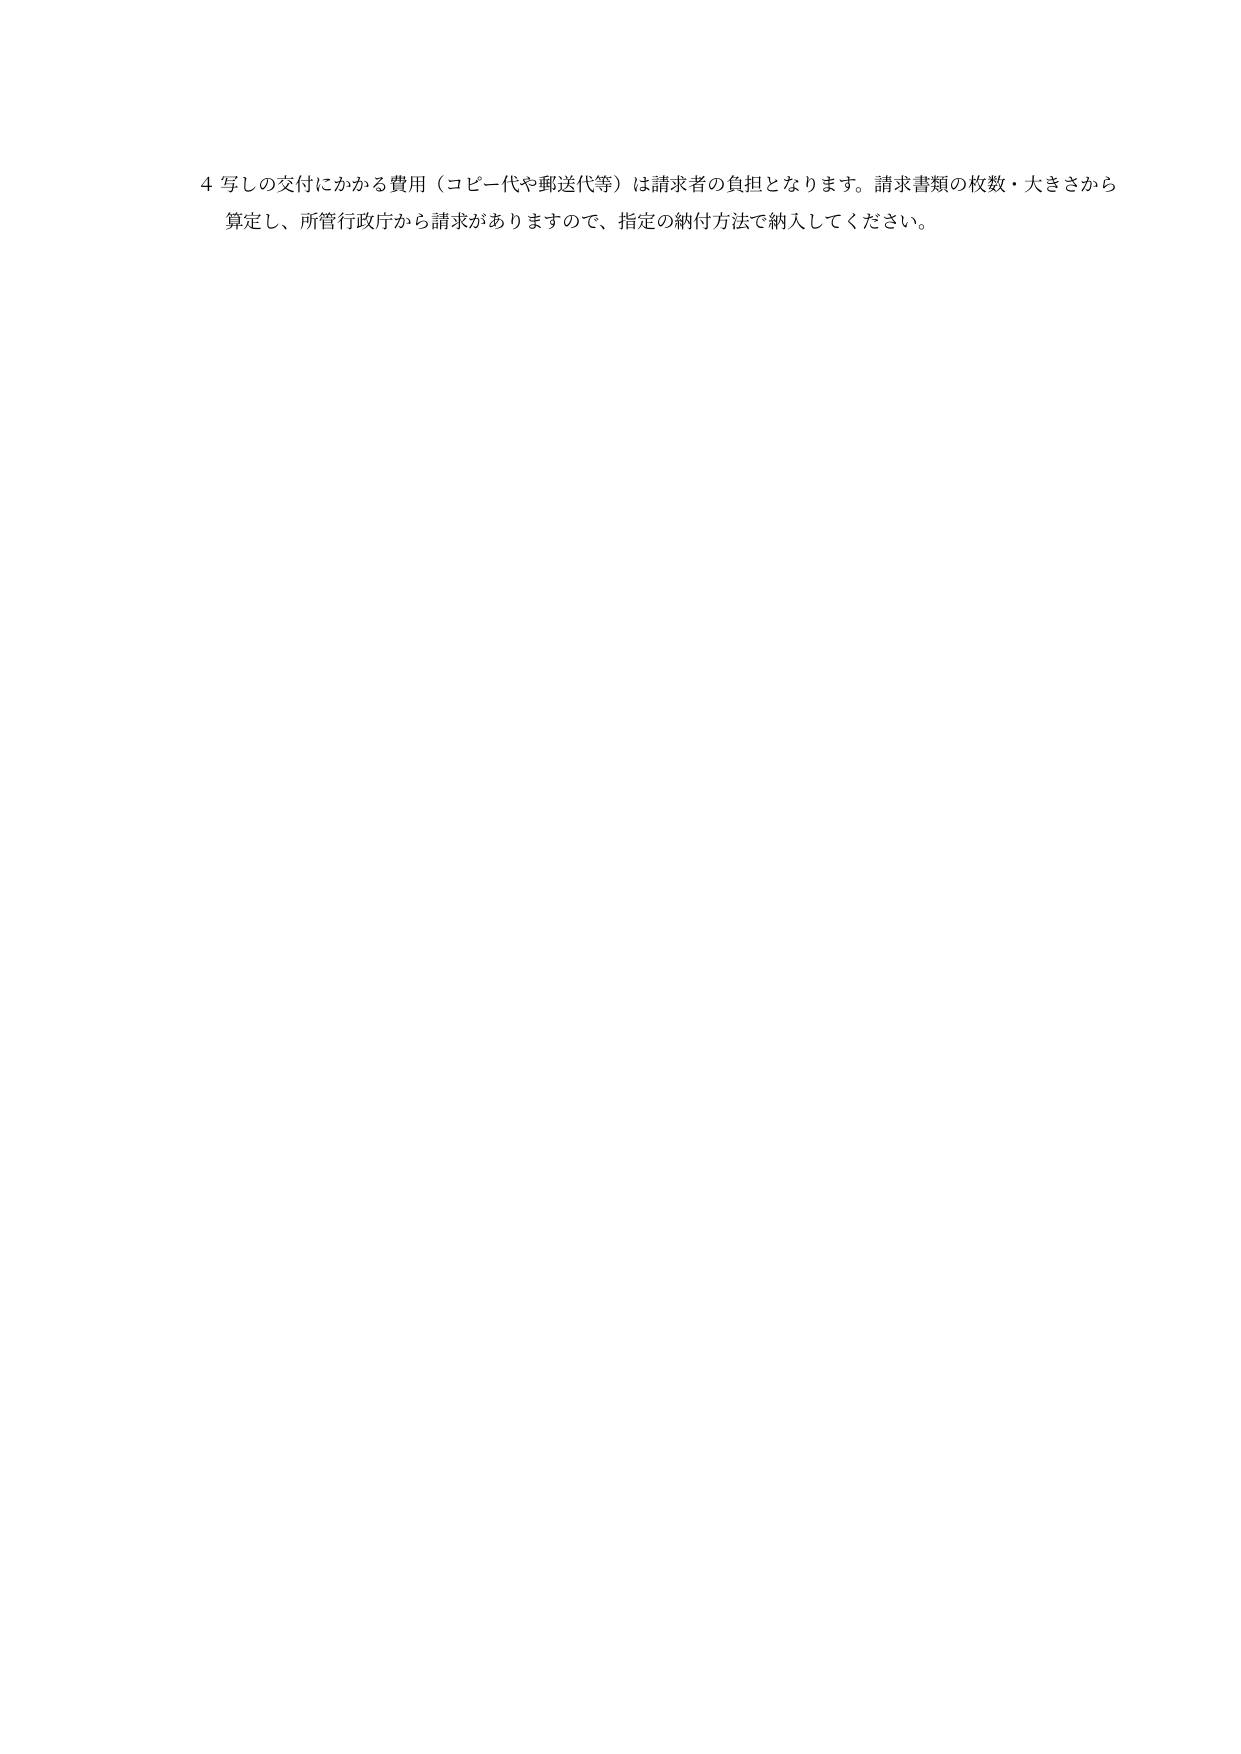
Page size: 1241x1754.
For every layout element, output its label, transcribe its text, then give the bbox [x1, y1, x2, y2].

text 算定し、所管行政庁から請求がありますので、指定の納付方法で納入してください。 [112, 202, 1128, 239]
text ４ 写しの交付にかかる費用（コピー代や郵送代等）は請求者の負担となります。請求書類の枚数・大きさから [112, 164, 1128, 202]
